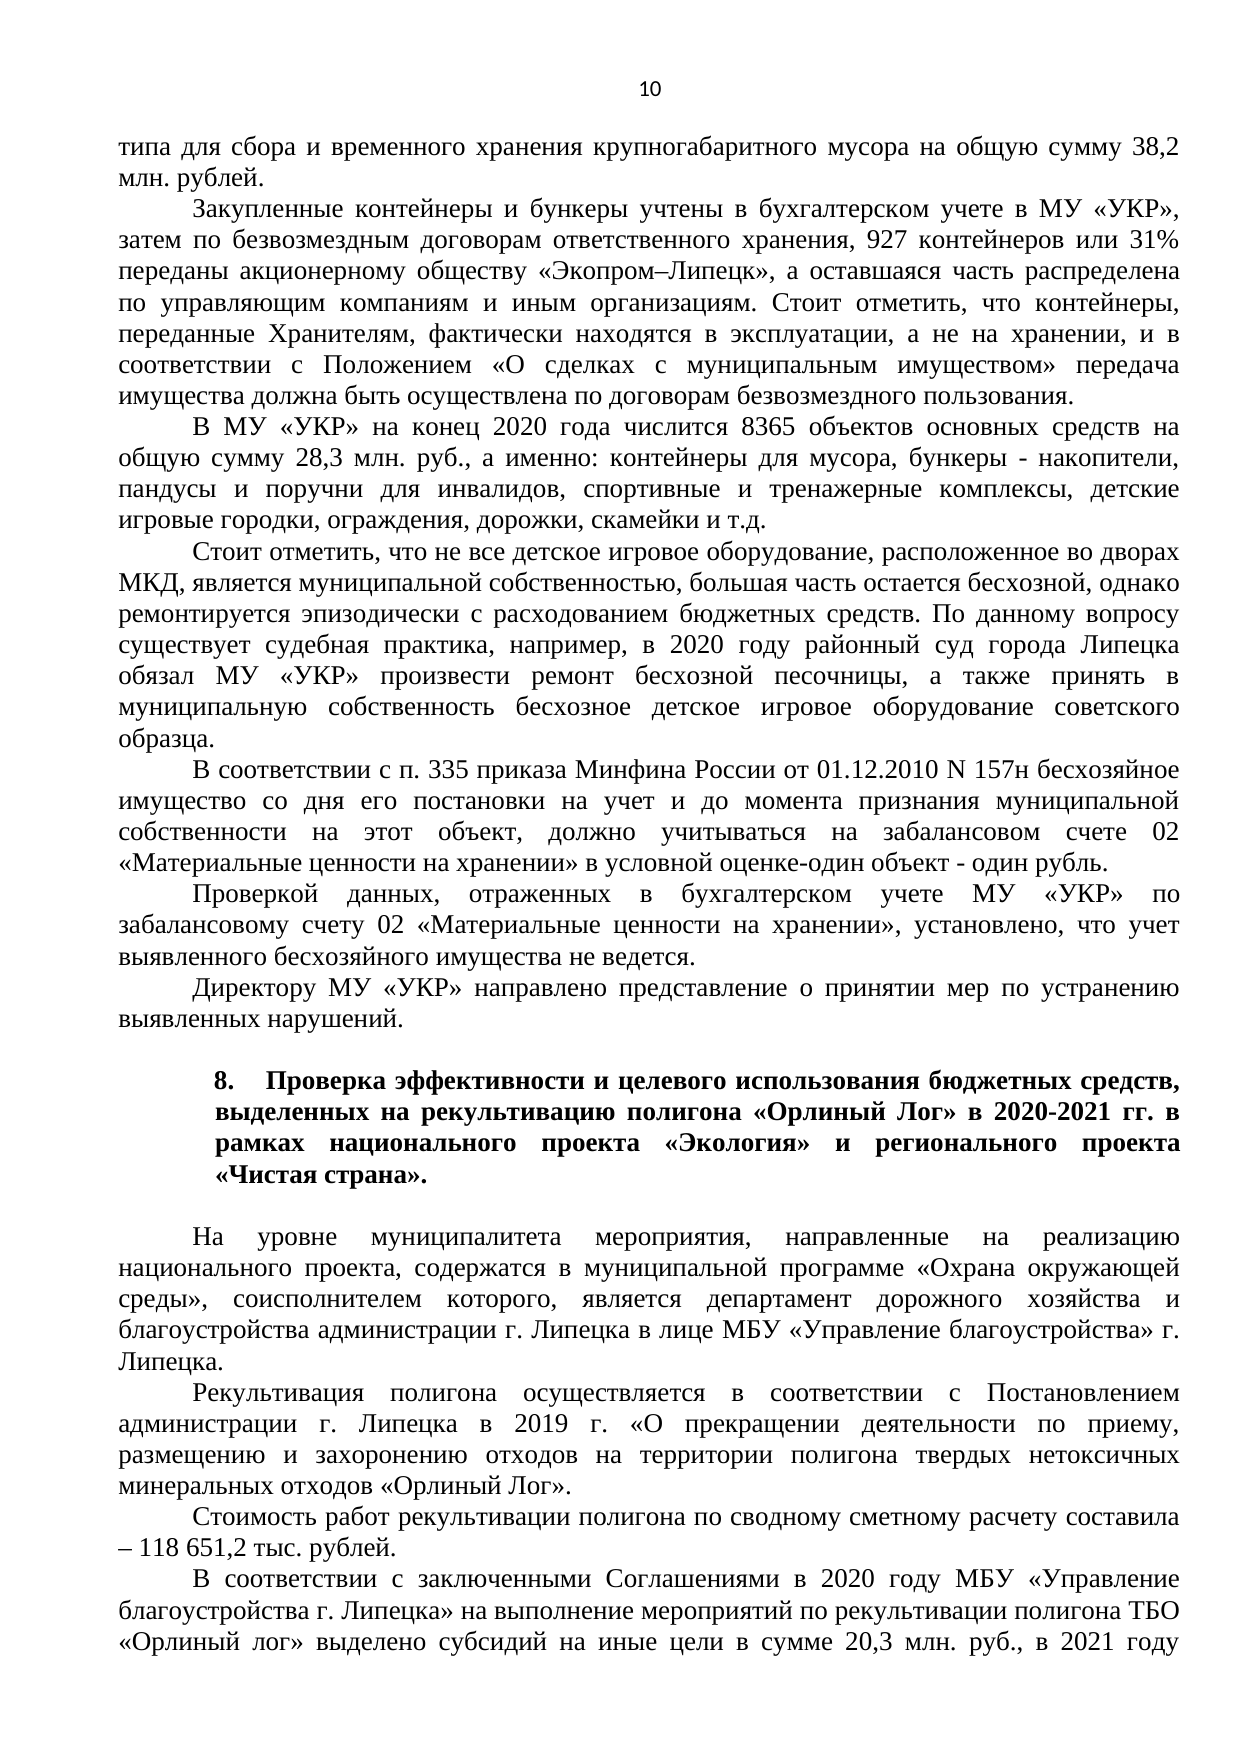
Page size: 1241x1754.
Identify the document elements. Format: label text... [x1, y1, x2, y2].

text Директору МУ «УКР» направлено представление о принятии мер по устранению выявленных нарушений. [118, 971, 1181, 1033]
text Стоимость работ рекультивации полигона по сводному сметному расчету составила – 118 651,2 тыс. рублей. [118, 1500, 1181, 1563]
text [118, 1563, 1181, 1656]
list Проверка эффективности и целевого использования бюджетных средств, выделенных на рекультивацию полигона «Орлиный Лог» в 2020-2021 гг. в рамках национального проекта «Экология» и регионального проекта «Чистая страна». [214, 1064, 1181, 1189]
text На уровне муниципалитета мероприятия, направленные на реализацию национального проекта, содержатся в муниципальной программе «Охрана окружающей среды», соисполнителем которого, является департамент дорожного хозяйства и благоустройства администрации г. Липецка в лице МБУ «Управление благоустройства» г. Липецка. [118, 1220, 1181, 1376]
text Проверкой данных, отраженных в бухгалтерском учете МУ «УКР» по забалансовому счету 02 «Материальные ценности на хранении», установлено, что учет выявленного бесхозяйного имущества не ведется. [118, 877, 1181, 971]
text Рекультивация полигона осуществляется в соответствии с Постановлением администрации г. Липецка в 2019 г. «О прекращении деятельности по приему, размещению и захоронению отходов на территории полигона твердых нетоксичных минеральных отходов «Орлиный Лог». [118, 1376, 1181, 1500]
text Закупленные контейнеры и бункеры учтены в бухгалтерском учете в МУ «УКР», затем по безвозмездным договорам ответственного хранения, 927 контейнеров или 31% переданы акционерному обществу «Экопром–Липецк», а оставшаяся часть распределена по управляющим компаниям и иным организациям. Стоит отметить, что контейнеры, переданные Хранителям, фактически находятся в эксплуатации, а не на хранении, и в соответствии с Положением «О сделках с муниципальным имуществом» передача имущества должна быть осуществлена по договорам безвозмездного пользования. [118, 192, 1181, 410]
text В МУ «УКР» на конец 2020 года числится 8365 объектов основных средств на общую сумму 28,3 млн. руб., а именно: контейнеры для мусора, бункеры - накопители, пандусы и поручни для инвалидов, спортивные и тренажерные комплексы, детские игровые городки, ограждения, дорожки, скамейки и т.д. [118, 410, 1181, 535]
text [118, 130, 1181, 192]
text В соответствии с п. 335 приказа Минфина России от 01.12.2010 N 157н бесхозяйное имущество со дня его постановки на учет и до момента признания муниципальной собственности на этот объект, должно учитываться на забалансовом счете 02 «Материальные ценности на хранении» в условной оценке-один объект - один рубль. [118, 753, 1181, 877]
text Стоит отметить, что не все детское игровое оборудование, расположенное во дворах МКД, является муниципальной собственностью, большая часть остается бесхозной, однако ремонтируется эпизодически с расходованием бюджетных средств. По данному вопросу существует судебная практика, например, в 2020 году районный суд города Липецка обязал МУ «УКР» произвести ремонт бесхозной песочницы, а также принять в муниципальную собственность бесхозное детское игровое оборудование советского образца. [118, 535, 1181, 753]
